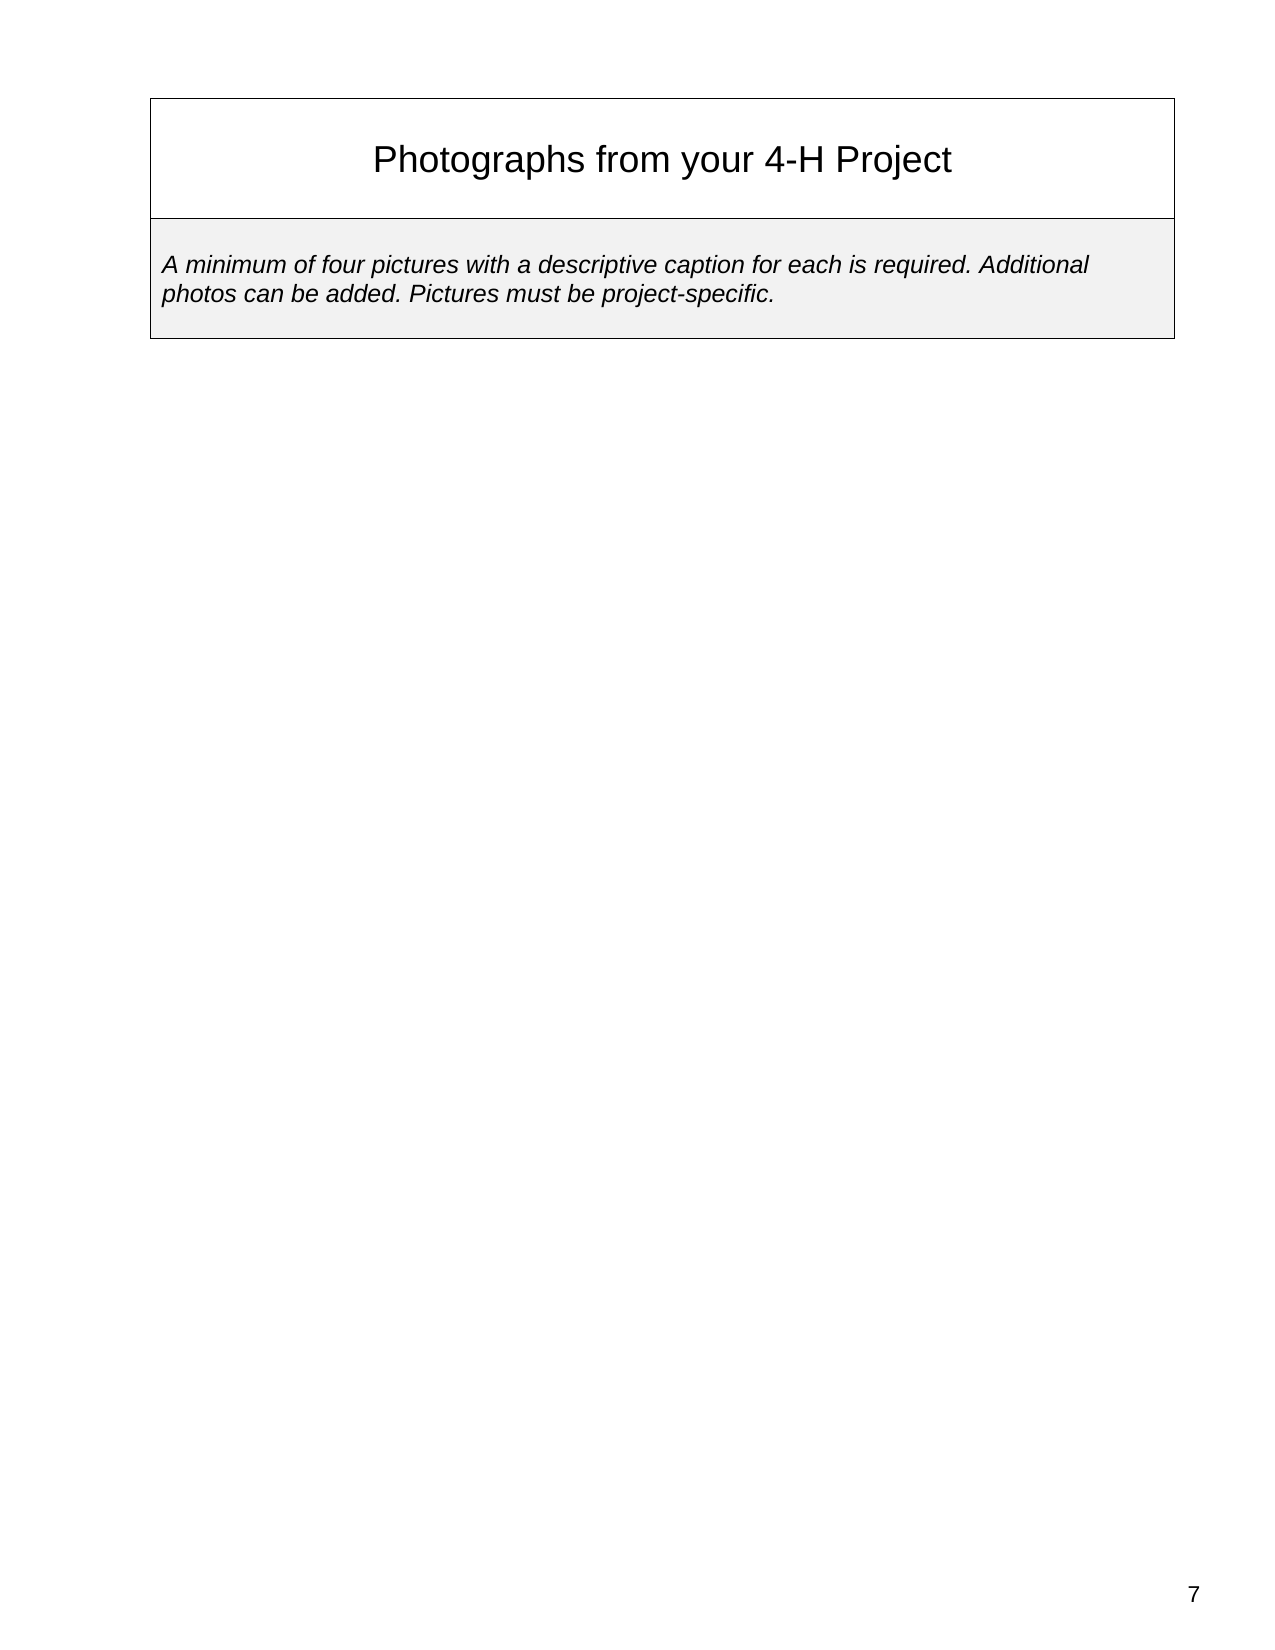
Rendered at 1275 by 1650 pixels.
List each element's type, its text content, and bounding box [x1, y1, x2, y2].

table_cell A minimum of four pictures with a descriptive caption for each is required. Additional photos can be added. Pictures must be project-specific. [151, 219, 1174, 338]
table_header Photographs from your 4-H Project [151, 99, 1174, 218]
